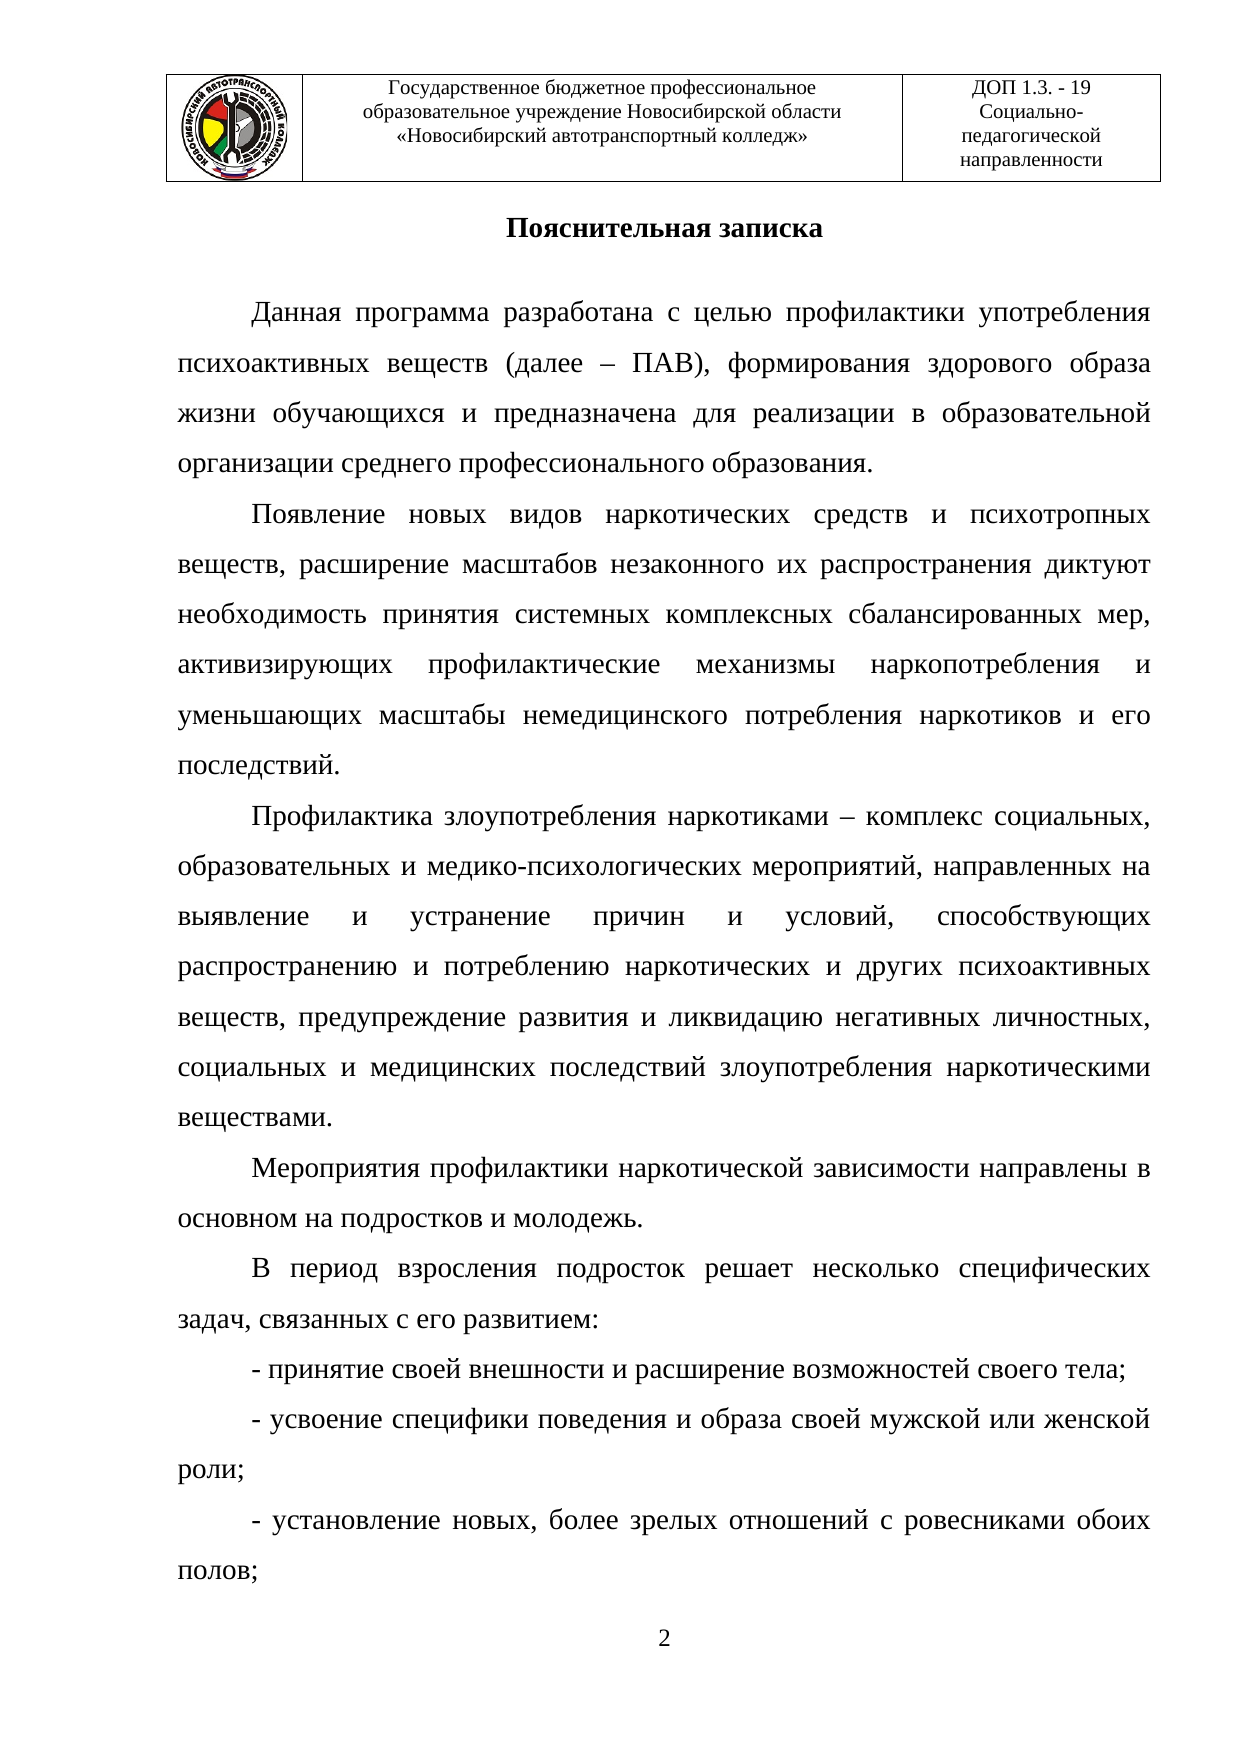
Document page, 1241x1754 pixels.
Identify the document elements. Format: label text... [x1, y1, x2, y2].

text - принятие своей внешности и расширение возможностей своего тела; [177, 1351, 1152, 1384]
text Профилактика злоупотребления наркотиками – комплекс социальных, образовательных и медико-психологических мероприятий, направленных на выявление и устранение причин и условий, способствующих распространению и потреблению наркотических и других психоактивных веществ, предупреждение развития и ликвидацию негативных личностных, социальных и медицинских последствий злоупотребления наркотическими веществами. [177, 798, 1152, 1133]
text Пояснительная записка [177, 211, 1152, 244]
text Появление новых видов наркотических средств и психотропных веществ, расширение масштабов незаконного их распространения диктуют необходимость принятия системных комплексных сбалансированных мер, активизирующих профилактические механизмы наркопотребления и уменьшающих масштабы немедицинского потребления наркотиков и его последствий. [177, 496, 1152, 781]
text - установление новых, более зрелых отношений с ровесниками обоих полов; [177, 1502, 1152, 1586]
picture [181, 75, 288, 181]
text Данная программа разработана с целью профилактики употребления психоактивных веществ (далее – ПАВ), формирования здорового образа жизни обучающихся и предназначена для реализации в образовательной организации среднего профессионального образования. [177, 294, 1152, 479]
text В период взросления подросток решает несколько специфических задач, связанных с его развитием: [177, 1250, 1152, 1334]
text - усвоение специфики поведения и образа своей мужской или женской роли; [177, 1401, 1152, 1485]
text Мероприятия профилактики наркотической зависимости направлены в основном на подростков и молодежь. [177, 1150, 1152, 1234]
